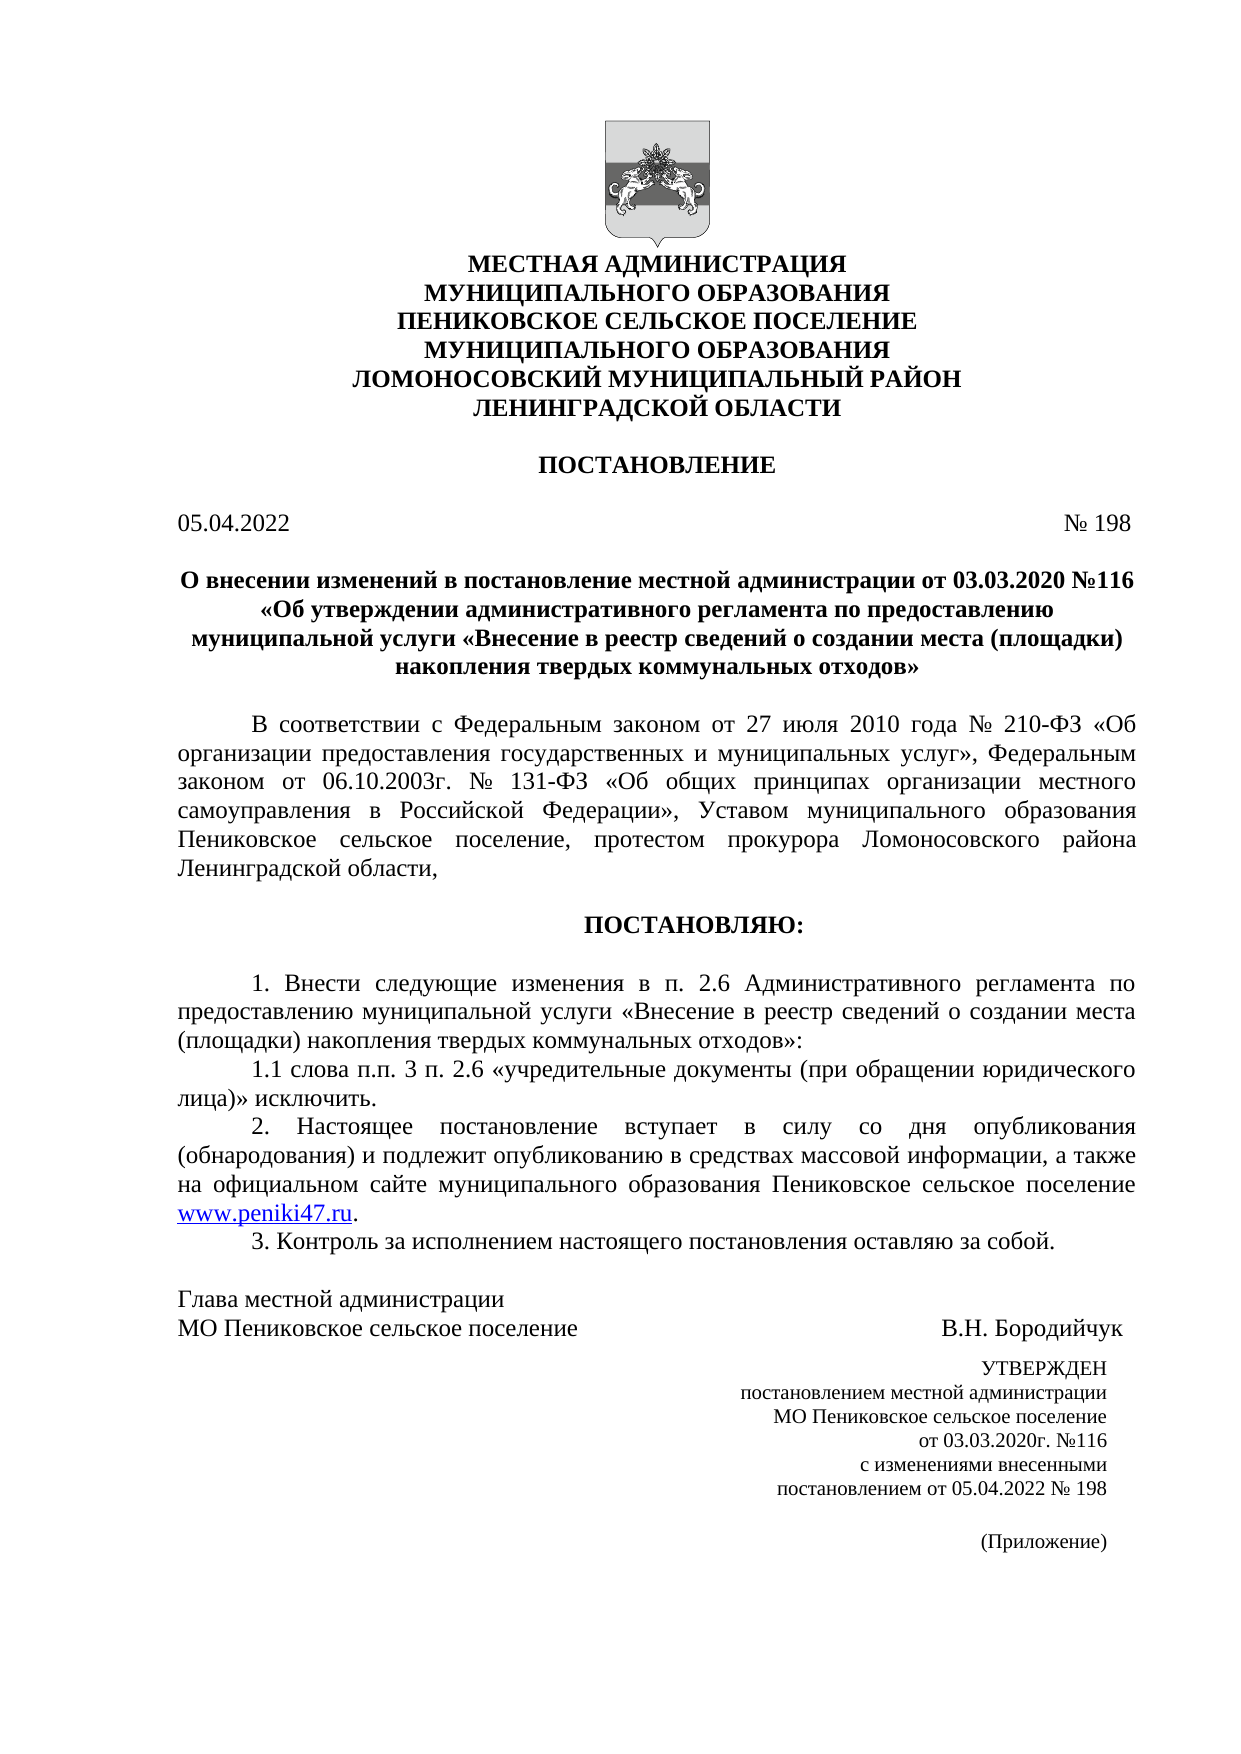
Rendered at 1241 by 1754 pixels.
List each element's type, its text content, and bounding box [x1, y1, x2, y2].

table_header УТВЕРЖДЕН постановлением местной администрации МО Пениковское сельское поселение от 03.03.2020г. №116 с изменениями внесенными постановлением от 05.04.2022 № 198 (Приложение) [729, 1356, 1118, 1553]
text МО Пениковское сельское поселение В.Н. Бородийчук [177, 1313, 1137, 1341]
text ЛОМОНОСОВСКИЙ МУНИЦИПАЛЬНЫЙ РАЙОН [177, 364, 1137, 393]
text МУНИЦИПАЛЬНОГО ОБРАЗОВАНИЯ [177, 335, 1137, 364]
text 3. Контроль за исполнением настоящего постановления оставляю за собой. [177, 1226, 1137, 1255]
text В соответствии с Федеральным законом от 27 июля 2010 года № 210-ФЗ «Об организации предоставления государственных и муниципальных услуг», Федеральным законом от 06.10.2003г. № 131-ФЗ «Об общих принципах организации местного самоуправления в Российской Федерации», Уставом муниципального образования Пениковское сельское поселение, протестом прокурора Ломоносовского района Ленинградской области, [177, 709, 1137, 881]
text ПОСТАНОВЛЯЮ: [177, 910, 1137, 939]
text Глава местной администрации [177, 1284, 1137, 1313]
text ЛЕНИНГРАДСКОЙ ОБЛАСТИ [177, 393, 1137, 421]
text 2. Настоящее постановление вступает в силу со дня опубликования (обнародования) и подлежит опубликованию в средствах массовой информации, а также на официальном сайте муниципального образования Пениковское сельское поселение www.peniki47.ru. [177, 1111, 1137, 1226]
text ПЕНИКОВСКОЕ СЕЛЬСКОЕ ПОСЕЛЕНИЕ [177, 306, 1137, 335]
text 1.1 слова п.п. 3 п. 2.6 «учредительные документы (при обращении юридического лица)» исключить. [177, 1054, 1137, 1111]
text МУНИЦИПАЛЬНОГО ОБРАЗОВАНИЯ [177, 278, 1137, 306]
text О внесении изменений в постановление местной администрации от 03.03.2020 №116 «Об утверждении административного регламента по предоставлению муниципальной услуги «Внесение в реестр сведений о создании места (площадки) накопления твердых коммунальных отходов» [177, 565, 1137, 680]
text 05.04.2022 № 198 [177, 508, 1137, 536]
text 1. Внести следующие изменения в п. 2.6 Административного регламента по предоставлению муниципальной услуги «Внесение в реестр сведений о создании места (площадки) накопления твердых коммунальных отходов»: [177, 968, 1137, 1054]
text ПОСТАНОВЛЕНИЕ [177, 450, 1137, 479]
text МЕСТНАЯ АДМИНИСТРАЦИЯ [177, 249, 1137, 278]
